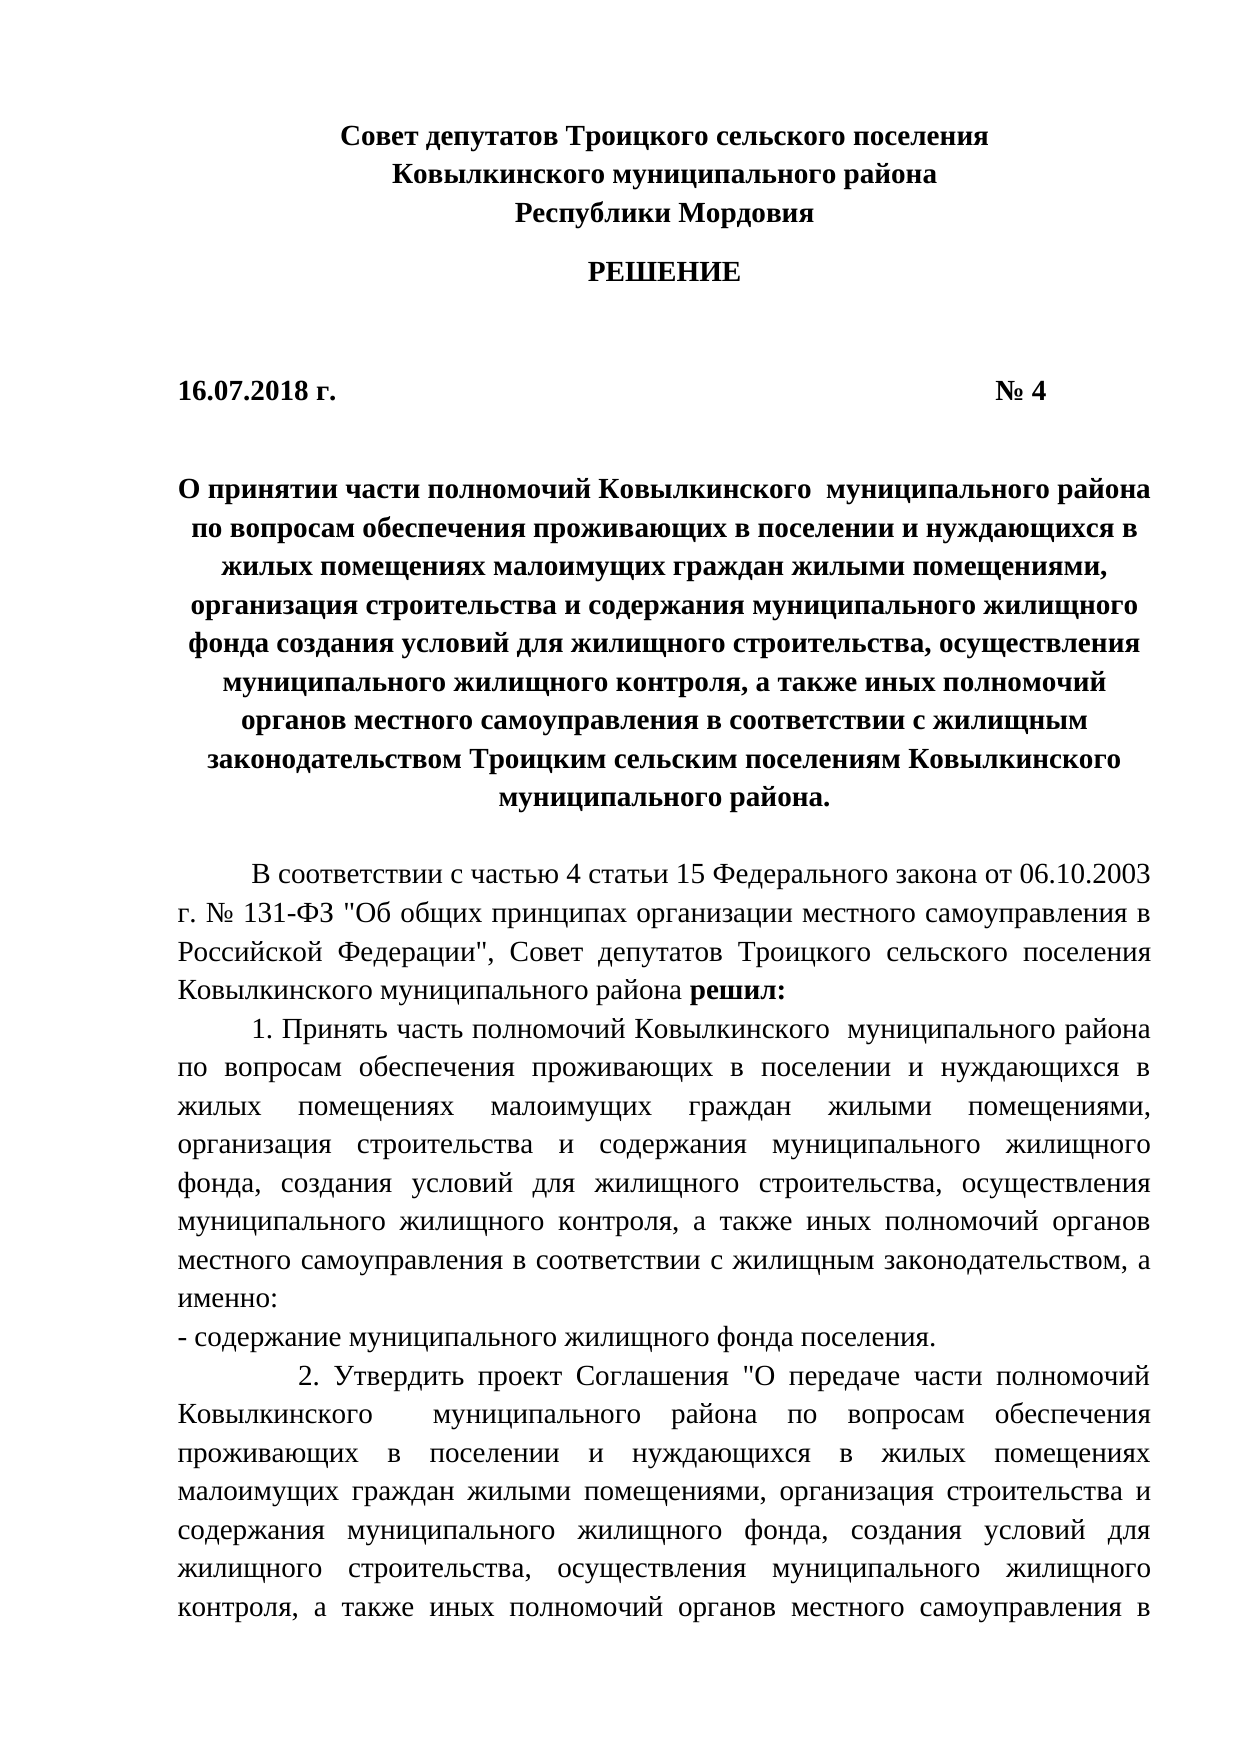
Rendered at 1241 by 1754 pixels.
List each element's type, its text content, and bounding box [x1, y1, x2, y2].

text 16.07.2018 г. № 4 [177, 373, 1152, 407]
text - содержание муниципального жилищного фонда поселения. [177, 1319, 1152, 1353]
text В соответствии с частью 4 статьи 15 Федерального закона от 06.10.2003 г. № 131-ФЗ "Об общих принципах организации местного самоуправления в Российской Федерации", Совет депутатов Троицкого сельского поселения Ковылкинского муниципального района решил: [177, 857, 1152, 1006]
text РЕШЕНИЕ [177, 254, 1152, 288]
text О принятии части полномочий Ковылкинского муниципального района по вопросам обеспечения проживающих в поселении и нуждающихся в жилых помещениях малоимущих граждан жилыми помещениями, организация строительства и содержания муниципального жилищного фонда создания условий для жилищного строительства, осуществления муниципального жилищного контроля, а также иных полномочий органов местного самоуправления в соответствии с жилищным законодательством Троицким сельским поселениям Ковылкинского муниципального района. [177, 471, 1152, 813]
text 1. Принять часть полномочий Ковылкинского муниципального района по вопросам обеспечения проживающих в поселении и нуждающихся в жилых помещениях малоимущих граждан жилыми помещениями, организация строительства и содержания муниципального жилищного фонда, создания условий для жилищного строительства, осуществления муниципального жилищного контроля, а также иных полномочий органов местного самоуправления в соответствии с жилищным законодательством, а именно: [177, 1011, 1152, 1314]
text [177, 1358, 1152, 1622]
text Совет депутатов Троицкого сельского поселения Ковылкинского муниципального района Республики Мордовия [177, 118, 1152, 229]
